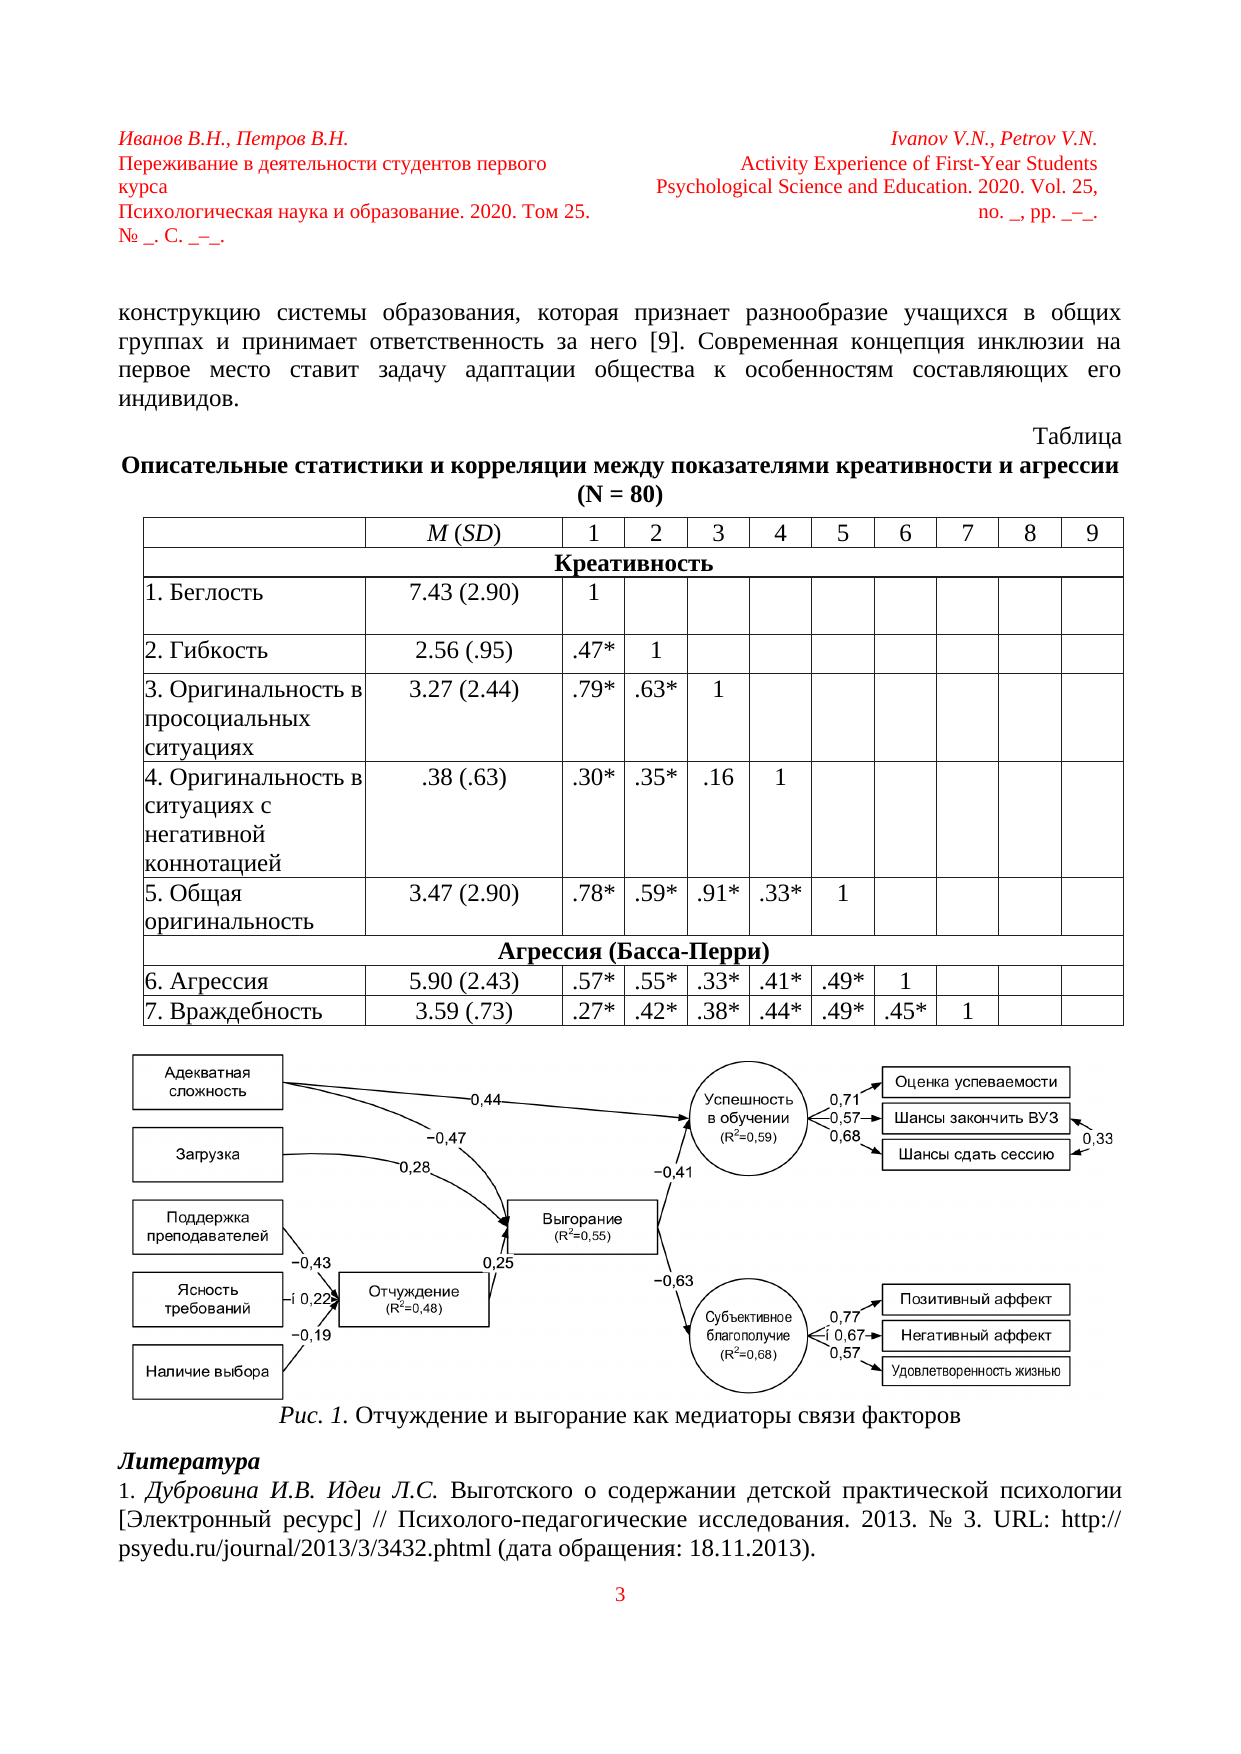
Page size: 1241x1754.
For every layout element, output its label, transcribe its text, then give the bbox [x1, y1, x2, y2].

table_cell [1062, 674, 1123, 761]
table_cell [875, 674, 936, 761]
table_cell [999, 762, 1061, 877]
table_cell [750, 578, 811, 634]
table_cell Агрессия (Басса-Перри) [144, 936, 1123, 965]
table_cell .44* [750, 996, 811, 1024]
table_cell .49* [812, 996, 874, 1024]
table_cell 1 [625, 635, 687, 673]
table_cell .33* [750, 878, 811, 935]
table_cell [875, 762, 936, 877]
table_header 9 [1062, 518, 1123, 547]
table_cell .63* [625, 674, 687, 761]
table_cell 3.47 (2.90) [366, 878, 562, 935]
table_cell [937, 878, 998, 935]
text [118, 297, 1122, 412]
table_cell [999, 674, 1061, 761]
table_cell [1062, 635, 1123, 673]
table_cell [1062, 966, 1123, 995]
table_cell 3.27 (2.44) [366, 674, 562, 761]
table_header 6 [875, 518, 936, 547]
table_cell Креативность [144, 548, 1123, 576]
subtitle Литература [118, 1446, 1122, 1475]
list 1. Дубровина И.В. Идеи Л.С. Выготского о содержании детской практической психологии [Электронный ресурс] // Психолого-педагогические исследования. 2013. № 3. URL: http:// psyedu.ru/journal/2013/3/3432.phtml (дата обращения: 18.11.2013). [118, 1475, 1122, 1561]
text Описательные статистики и корреляции между показателями креативности и агрессии (N = 80) [118, 451, 1122, 508]
table_header 4 [750, 518, 811, 547]
table_cell .47* [563, 635, 624, 673]
table_cell .41* [750, 966, 811, 995]
table_cell .79* [563, 674, 624, 761]
table_cell 1 [812, 878, 874, 935]
table_header 7 [937, 518, 998, 547]
table_cell [1062, 996, 1123, 1024]
table_cell 1 [875, 966, 936, 995]
table_cell [875, 578, 936, 634]
table_cell .16 [688, 762, 749, 877]
table_cell [937, 674, 998, 761]
table_cell .38* [688, 996, 749, 1024]
table_cell [812, 674, 874, 761]
table_cell .59* [625, 878, 687, 935]
table_cell .91* [688, 878, 749, 935]
table_cell 2.56 (.95) [366, 635, 562, 673]
table_cell [750, 635, 811, 673]
table_cell [999, 635, 1061, 673]
table_cell .57* [563, 966, 624, 995]
table_cell .38 (.63) [366, 762, 562, 877]
table_cell [750, 674, 811, 761]
table_header 1 [563, 518, 624, 547]
table_cell [812, 762, 874, 877]
table_cell 1 [563, 578, 624, 634]
table_cell 6. Агрессия [144, 966, 365, 995]
table_cell .33* [688, 966, 749, 995]
table_cell 4. Оригинальность в ситуациях с негативной коннотацией [144, 762, 365, 877]
table_cell 3. Оригинальность в просоциальных ситуациях [144, 674, 365, 761]
table_cell 5. Общая оригинальность [144, 878, 365, 935]
table_cell .35* [625, 762, 687, 877]
table_cell [999, 878, 1061, 935]
table_cell [875, 635, 936, 673]
table_cell [999, 578, 1061, 634]
table_header [144, 518, 365, 547]
table_cell [625, 578, 687, 634]
table_cell .55* [625, 966, 687, 995]
table_cell [812, 635, 874, 673]
table_cell 1 [688, 674, 749, 761]
table_cell .27* [563, 996, 624, 1024]
table_header 8 [999, 518, 1061, 547]
table_cell 7. Враждебность [144, 996, 365, 1024]
table_cell 7.43 (2.90) [366, 578, 562, 634]
table_cell [812, 578, 874, 634]
table_header M (SD) [366, 518, 562, 547]
table_header 5 [812, 518, 874, 547]
table_cell .45* [875, 996, 936, 1024]
table_cell [1062, 762, 1123, 877]
table_cell [937, 966, 998, 995]
table_header 3 [688, 518, 749, 547]
table_cell [937, 762, 998, 877]
table_cell [937, 578, 998, 634]
table_cell .42* [625, 996, 687, 1024]
table_cell 1 [937, 996, 998, 1024]
table_cell .49* [812, 966, 874, 995]
picture [132, 1054, 1113, 1400]
table_cell .30* [563, 762, 624, 877]
table_cell 3.59 (.73) [366, 996, 562, 1024]
table_cell [937, 635, 998, 673]
table_cell [688, 635, 749, 673]
table_cell 5.90 (2.43) [366, 966, 562, 995]
table_cell [1062, 578, 1123, 634]
table_cell [999, 966, 1061, 995]
table_header 2 [625, 518, 687, 547]
table_cell 2. Гибкость [144, 635, 365, 673]
table_cell [688, 578, 749, 634]
text Таблица [118, 421, 1122, 450]
table_cell [875, 878, 936, 935]
table_cell [999, 996, 1061, 1024]
table_cell 1. Беглость [144, 578, 365, 634]
table_cell 1 [750, 762, 811, 877]
table_cell [1062, 878, 1123, 935]
table_cell .78* [563, 878, 624, 935]
